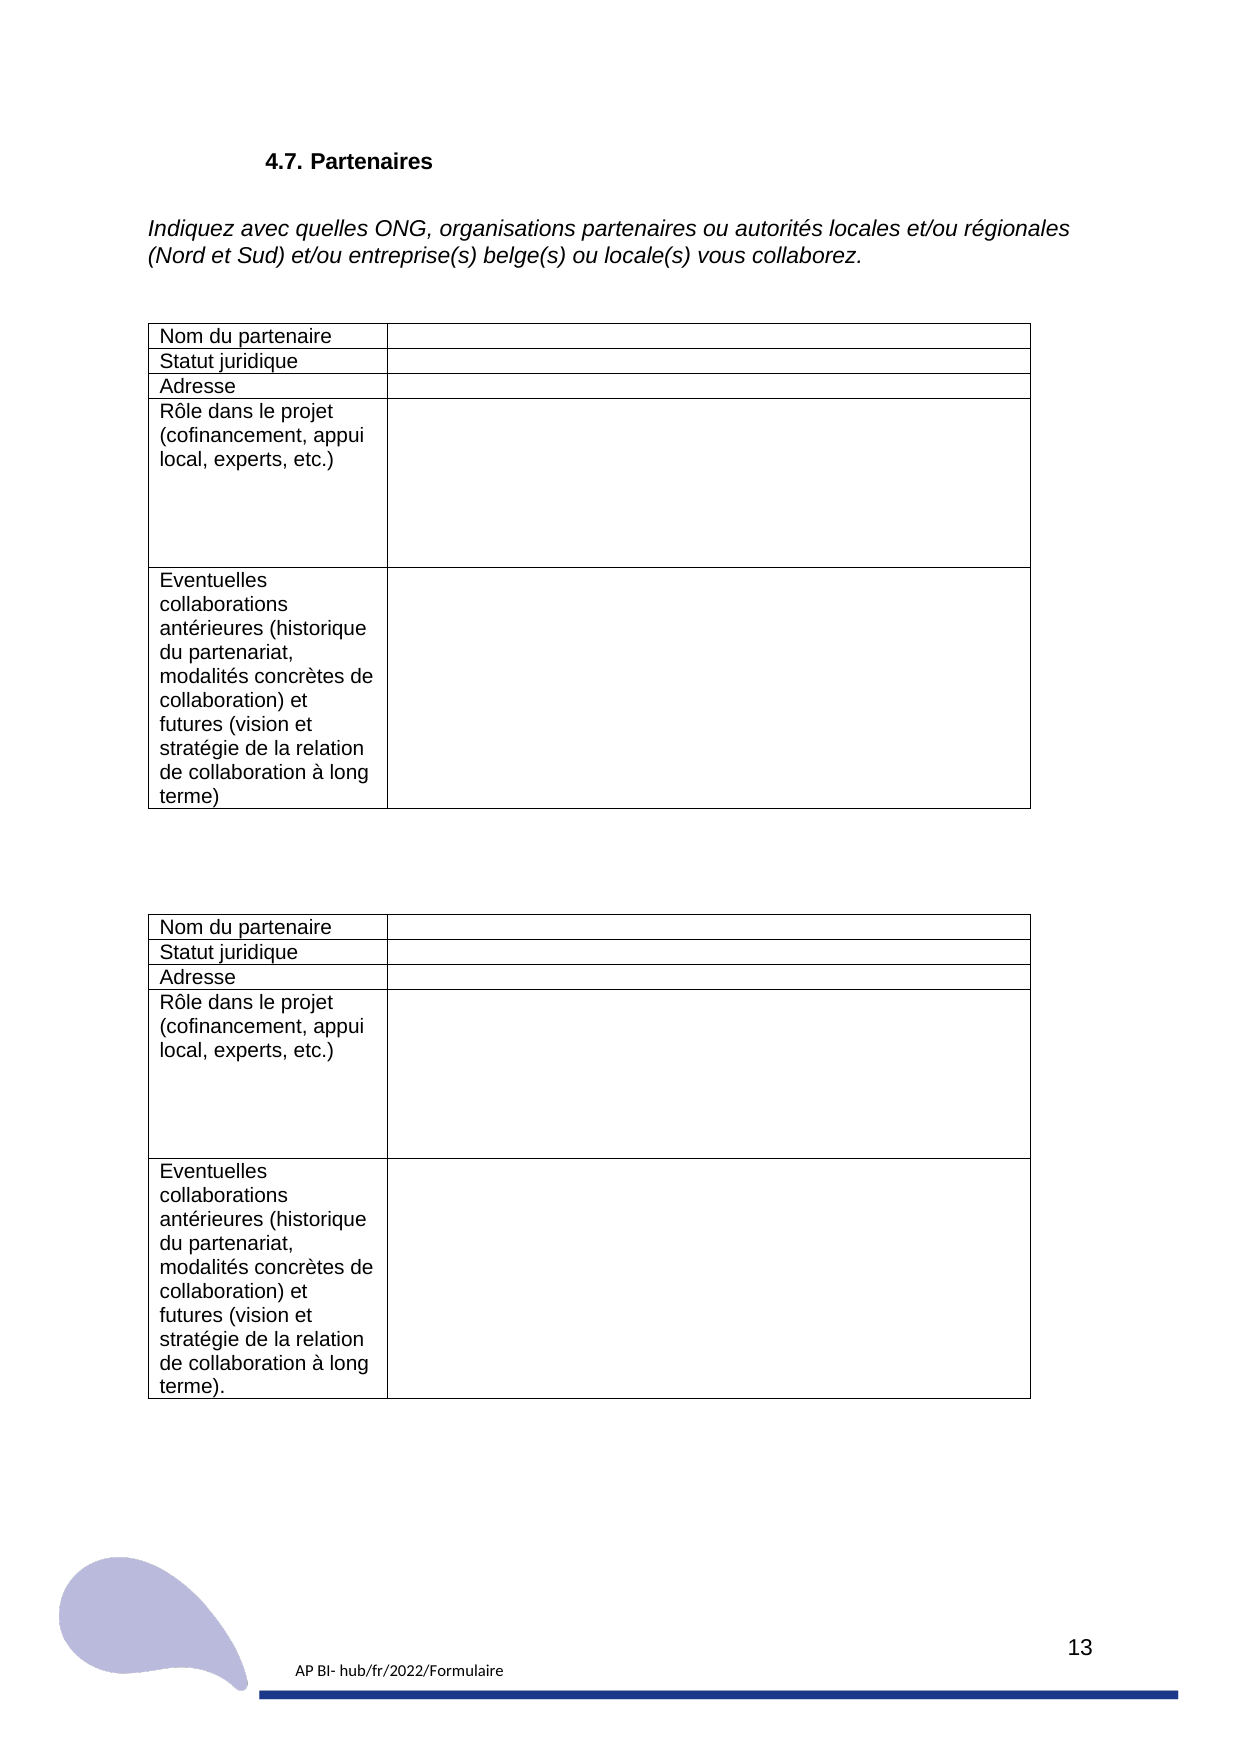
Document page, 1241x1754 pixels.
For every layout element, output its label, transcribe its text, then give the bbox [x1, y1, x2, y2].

text Indiquez avec quelles ONG, organisations partenaires ou autorités locales et/ou régionales (Nord et Sud) et/ou entreprise(s) belge(s) ou locale(s) vous collaborez. [148, 215, 1093, 268]
table_cell Statut juridique [149, 940, 387, 964]
table_cell Rôle dans le projet (cofinancement, appui local, experts, etc.) [149, 990, 387, 1158]
table_cell [388, 940, 1030, 964]
table_cell Adresse [149, 965, 387, 989]
table_header Nom du partenaire [149, 915, 387, 939]
table_header [388, 324, 1030, 348]
table_cell [388, 1159, 1030, 1398]
picture [0, 12, 1237, 1754]
list Partenaires [265, 148, 1093, 174]
table_cell Eventuelles collaborations antérieures (historique du partenariat, modalités concrètes de collaboration) et futures (vision et stratégie de la relation de collaboration à long terme) [149, 568, 387, 807]
table_cell [388, 965, 1030, 989]
table_cell Rôle dans le projet (cofinancement, appui local, experts, etc.) [149, 399, 387, 567]
table_cell [388, 399, 1030, 567]
table_cell [388, 374, 1030, 398]
table_cell Statut juridique [149, 349, 387, 373]
table_cell Eventuelles collaborations antérieures (historique du partenariat, modalités concrètes de collaboration) et futures (vision et stratégie de la relation de collaboration à long terme). [149, 1159, 387, 1398]
table_cell Adresse [149, 374, 387, 398]
table_cell [388, 990, 1030, 1158]
table_cell [388, 568, 1030, 807]
table_header Nom du partenaire [149, 324, 387, 348]
table_cell [388, 349, 1030, 373]
table_header [388, 915, 1030, 939]
